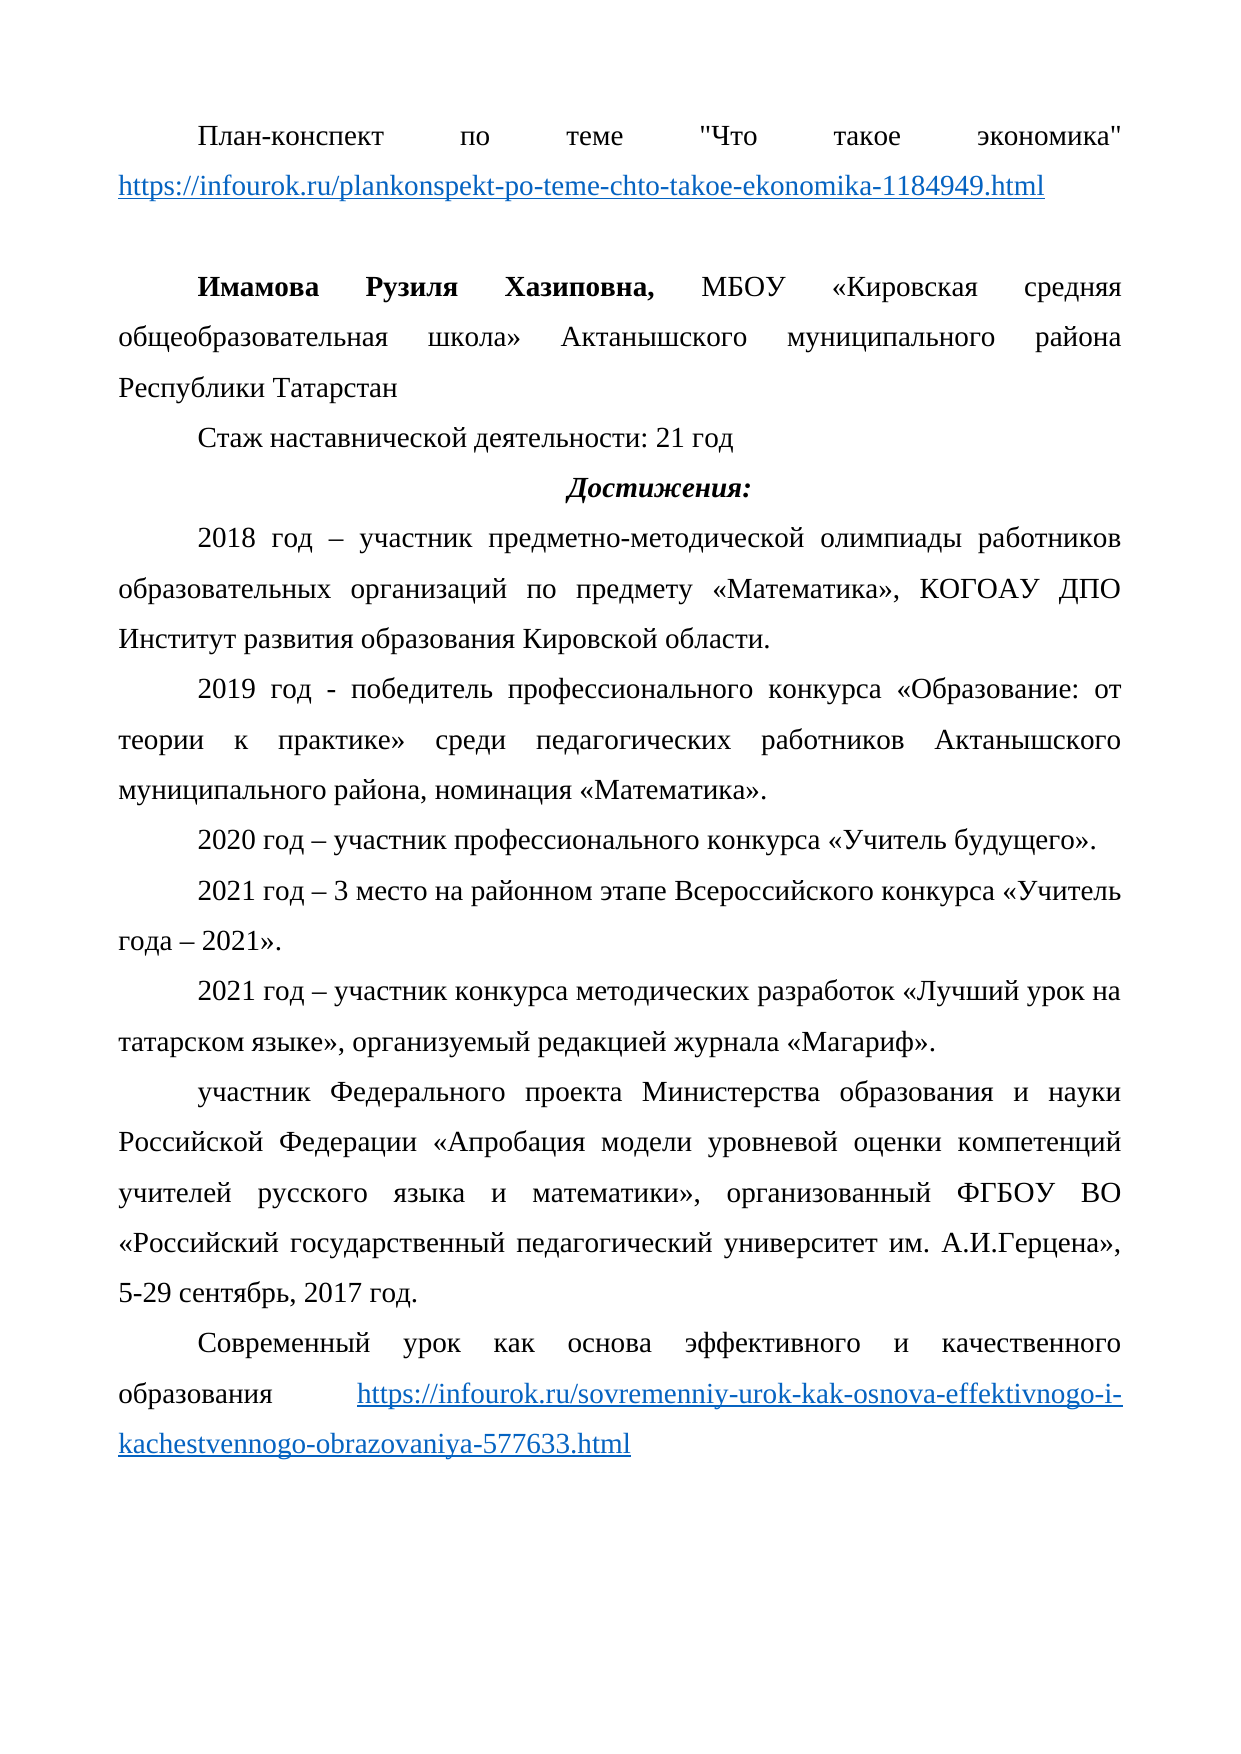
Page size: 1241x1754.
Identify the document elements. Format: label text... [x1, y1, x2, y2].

text 2019 год - победитель профессионального конкурса «Образование: от теории к практике» среди педагогических работников Актанышского муниципального района, номинация «Математика». [118, 672, 1122, 806]
text 2020 год – участник профессионального конкурса «Учитель будущего». [118, 822, 1122, 856]
text Имамова Рузиля Хазиповна, МБОУ «Кировская средняя общеобразовательная школа» Актанышского муниципального района Республики Татарстан [118, 269, 1122, 403]
text Современный урок как основа эффективного и качественного образования https://infourok.ru/sovremenniy-urok-kak-osnova-effektivnogo-i-kachestvennogo-obrazovaniya-577633.html [118, 1326, 1122, 1460]
text 2021 год – 3 место на районном этапе Всероссийского конкурса «Учитель года – 2021». [118, 873, 1122, 957]
text 2021 год – участник конкурса методических разработок «Лучший урок на татарском языке», организуемый редакцией журнала «Магариф». [118, 973, 1122, 1057]
text План-конспект по теме "Что такое экономика" https://infourok.ru/plankonspekt-po-teme-chto-takoe-ekonomika-1184949.html [118, 118, 1122, 202]
text Достижения: [118, 470, 1122, 504]
text Стаж наставнической деятельности: 21 год [118, 420, 1122, 453]
text участник Федерального проекта Министерства образования и науки Российской Федерации «Апробация модели уровневой оценки компетенций учителей русского языка и математики», организованный ФГБОУ ВО «Российский государственный педагогический университет им. А.И.Герцена», 5-29 сентябрь, 2017 год. [118, 1074, 1122, 1309]
text 2018 год – участник предметно-методической олимпиады работников образовательных организаций по предмету «Математика», КОГОАУ ДПО Институт развития образования Кировской области. [118, 521, 1122, 655]
